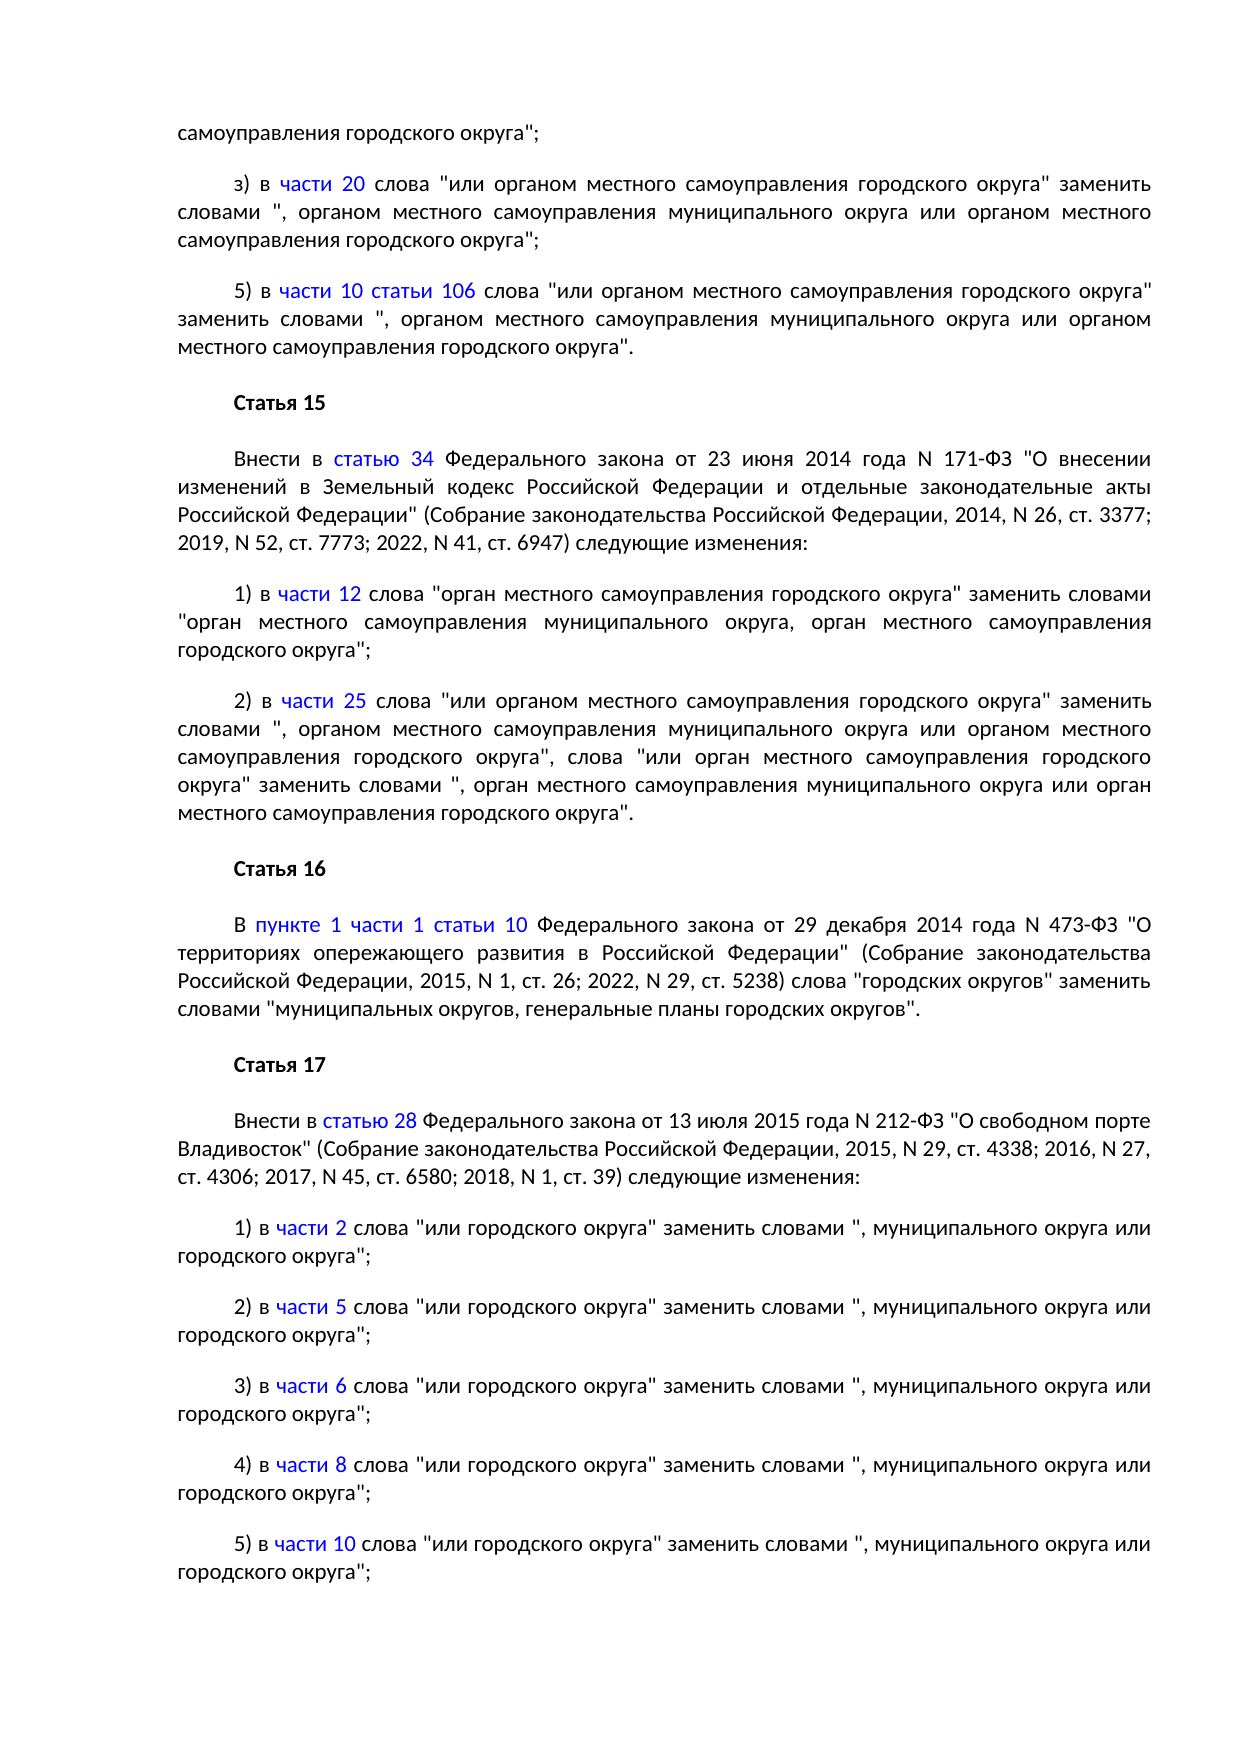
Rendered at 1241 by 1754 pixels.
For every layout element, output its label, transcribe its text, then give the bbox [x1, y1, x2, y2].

text Внести в статью 34 Федерального закона от 23 июня 2014 года N 171-ФЗ "О внесении изменений в Земельный кодекс Российской Федерации и отдельные законодательные акты Российской Федерации" (Собрание законодательства Российской Федерации, 2014, N 26, ст. 3377; 2019, N 52, ст. 7773; 2022, N 41, ст. 6947) следующие изменения: [177, 444, 1152, 556]
title Статья 15 [177, 388, 1152, 416]
text 1) в части 12 слова "орган местного самоуправления городского округа" заменить словами "орган местного самоуправления муниципального округа, орган местного самоуправления городского округа"; [177, 579, 1152, 663]
text В пункте 1 части 1 статьи 10 Федерального закона от 29 декабря 2014 года N 473-ФЗ "О территориях опережающего развития в Российской Федерации" (Собрание законодательства Российской Федерации, 2015, N 1, ст. 26; 2022, N 29, ст. 5238) слова "городских округов" заменить словами "муниципальных округов, генеральные планы городских округов". [177, 910, 1152, 1022]
text 4) в части 8 слова "или городского округа" заменить словами ", муниципального округа или городского округа"; [177, 1450, 1152, 1506]
text 5) в части 10 статьи 106 слова "или органом местного самоуправления городского округа" заменить словами ", органом местного самоуправления муниципального округа или органом местного самоуправления городского округа". [177, 276, 1152, 360]
text 3) в части 6 слова "или городского округа" заменить словами ", муниципального округа или городского округа"; [177, 1371, 1152, 1427]
title Статья 17 [177, 1050, 1152, 1078]
text 2) в части 5 слова "или городского округа" заменить словами ", муниципального округа или городского округа"; [177, 1292, 1152, 1348]
text 2) в части 25 слова "или органом местного самоуправления городского округа" заменить словами ", органом местного самоуправления муниципального округа или органом местного самоуправления городского округа", слова "или орган местного самоуправления городского округа" заменить словами ", орган местного самоуправления муниципального округа или орган местного самоуправления городского округа". [177, 686, 1152, 826]
text Внести в статью 28 Федерального закона от 13 июля 2015 года N 212-ФЗ "О свободном порте Владивосток" (Собрание законодательства Российской Федерации, 2015, N 29, ст. 4338; 2016, N 27, ст. 4306; 2017, N 45, ст. 6580; 2018, N 1, ст. 39) следующие изменения: [177, 1106, 1152, 1191]
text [177, 118, 1152, 146]
title Статья 16 [177, 854, 1152, 882]
text 5) в части 10 слова "или городского округа" заменить словами ", муниципального округа или городского округа"; [177, 1529, 1152, 1585]
text з) в части 20 слова "или органом местного самоуправления городского округа" заменить словами ", органом местного самоуправления муниципального округа или органом местного самоуправления городского округа"; [177, 169, 1152, 253]
text 1) в части 2 слова "или городского округа" заменить словами ", муниципального округа или городского округа"; [177, 1213, 1152, 1269]
